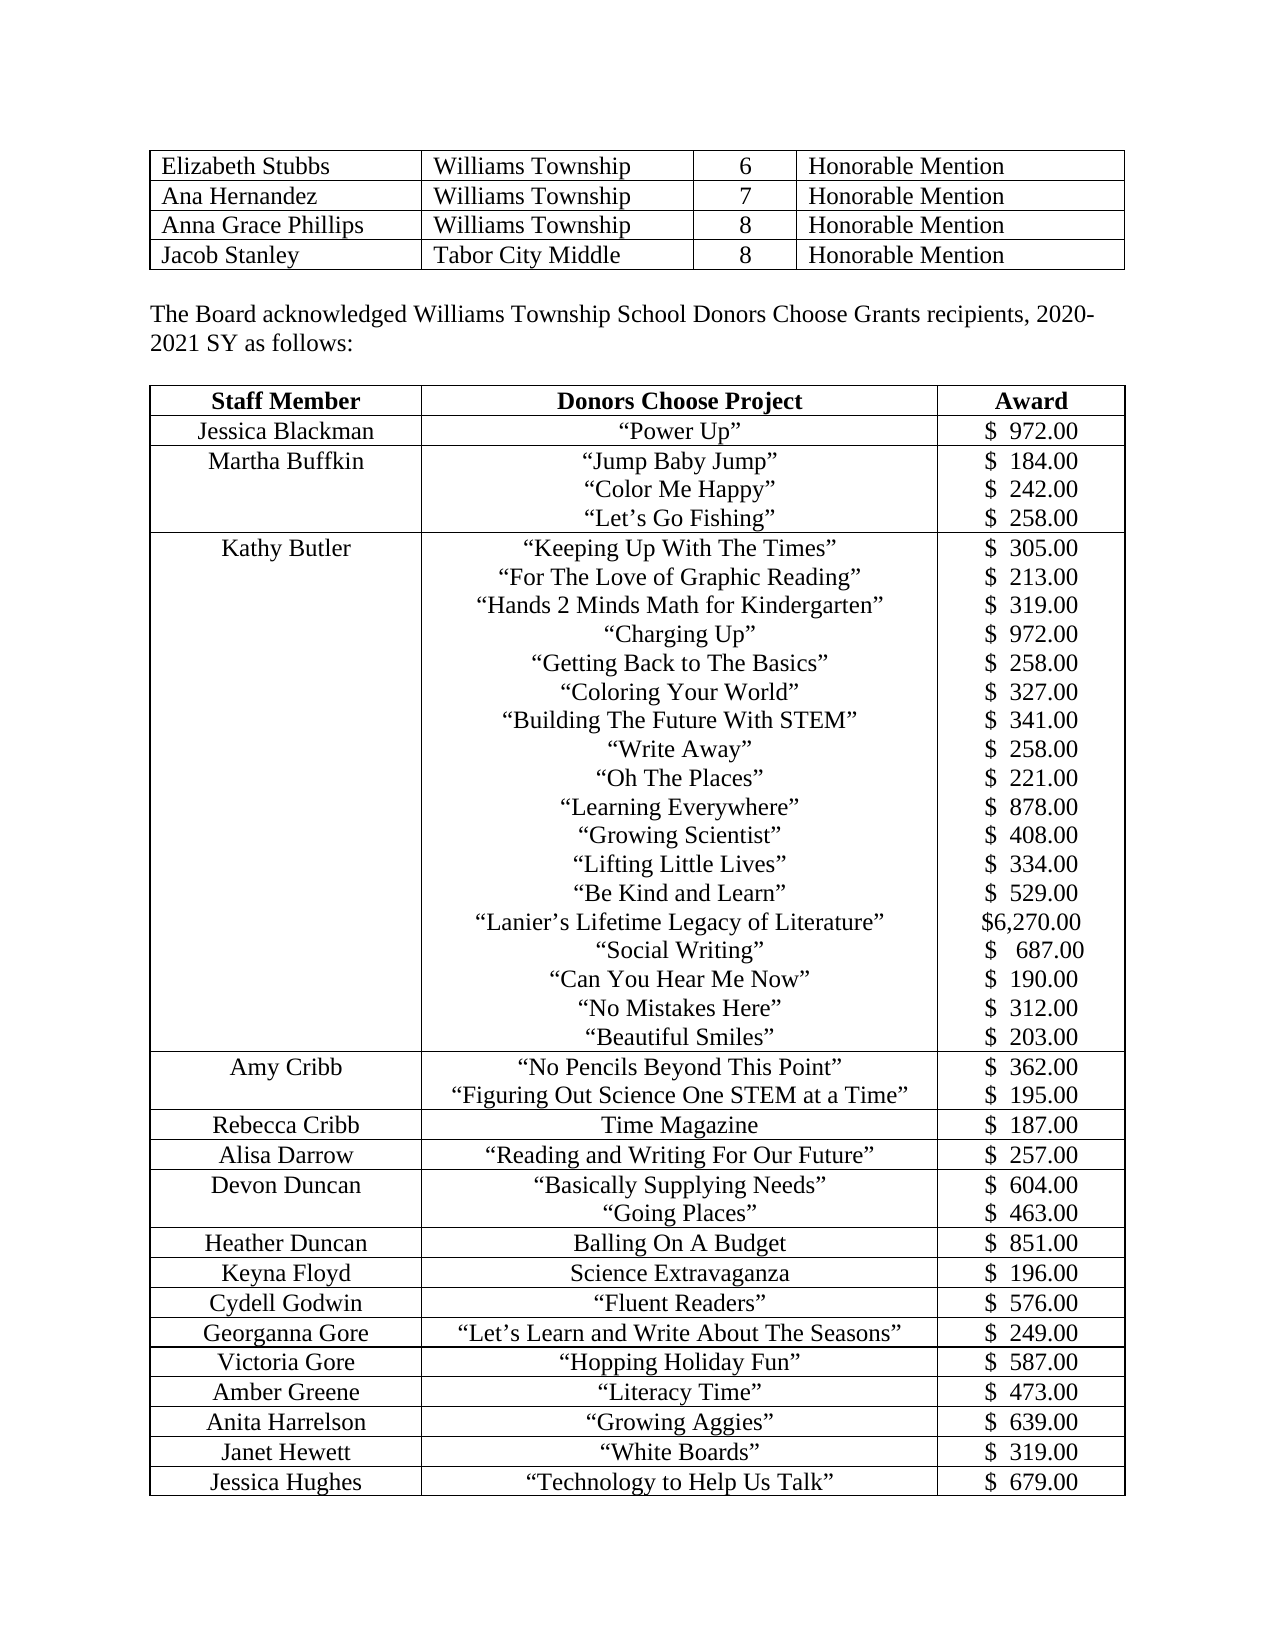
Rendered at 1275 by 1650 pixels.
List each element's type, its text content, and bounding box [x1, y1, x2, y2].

table_cell Keyna Floyd [151, 1258, 421, 1287]
table_header Staff Member [151, 386, 421, 415]
table_cell $ 587.00 [938, 1348, 1124, 1376]
table_cell Jacob Stanley [151, 240, 421, 269]
table_cell $ 196.00 [938, 1258, 1124, 1287]
table_cell “Keeping Up With The Times” “For The Love of Graphic Reading” “Hands 2 Minds Math for Kindergarten” “Charging Up” “Getting Back to The Basics” “Coloring Your World” “Building The Future With STEM” “Write Away” “Oh The Places” “Learning Everywhere” “Growing Scientist” “Lifting Little Lives” “Be Kind and Learn” “Lanier’s Lifetime Legacy of Literature” “Social Writing” “Can You Hear Me Now” “No Mistakes Here” “Beautiful Smiles” [422, 533, 937, 1051]
table_header Award [938, 386, 1124, 415]
table_cell “Growing Aggies” [422, 1407, 937, 1436]
table_cell “Literacy Time” [422, 1377, 937, 1406]
table_cell Williams Township [422, 211, 693, 239]
table_cell $ 679.00 [938, 1467, 1124, 1495]
table_cell Balling On A Budget [422, 1228, 937, 1257]
table_cell $ 851.00 [938, 1228, 1124, 1257]
table_cell Martha Buffkin [151, 446, 421, 532]
table_cell Alisa Darrow [151, 1140, 421, 1169]
table_cell $ 305.00 $ 213.00 $ 319.00 $ 972.00 $ 258.00 $ 327.00 $ 341.00 $ 258.00 $ 221.00 $ 878.00 $ 408.00 $ 334.00 $ 529.00 $6,270.00 $ 687.00 $ 190.00 $ 312.00 $ 203.00 [938, 533, 1124, 1051]
table_cell Anna Grace Phillips [151, 211, 421, 239]
text The Board acknowledged Williams Township School Donors Choose Grants recipients, 2020-2021 SY as follows: [150, 299, 1125, 356]
table_cell Elizabeth Stubbs [151, 151, 421, 180]
table_cell Honorable Mention [797, 240, 1124, 269]
table_cell $ 184.00 $ 242.00 $ 258.00 [938, 446, 1124, 532]
table_cell Kathy Butler [151, 533, 421, 1051]
table_cell Honorable Mention [797, 211, 1124, 239]
table_cell Jessica Hughes [151, 1467, 421, 1495]
table_cell “Technology to Help Us Talk” [422, 1467, 937, 1495]
table_cell Amy Cribb [151, 1052, 421, 1109]
table_cell $ 639.00 [938, 1407, 1124, 1436]
table_cell $ 319.00 [938, 1437, 1124, 1466]
table_cell “Basically Supplying Needs” “Going Places” [422, 1170, 937, 1227]
table_cell Jessica Blackman [151, 416, 421, 445]
table_cell Janet Hewett [151, 1437, 421, 1466]
table_cell Cydell Godwin [151, 1288, 421, 1317]
table_cell Devon Duncan [151, 1170, 421, 1227]
table_cell “Jump Baby Jump” “Color Me Happy” “Let’s Go Fishing” [422, 446, 937, 532]
table_cell Honorable Mention [797, 181, 1124, 209]
table_cell $ 257.00 [938, 1140, 1124, 1169]
table_cell “Reading and Writing For Our Future” [422, 1140, 937, 1169]
table_header Donors Choose Project [422, 386, 937, 415]
table_cell Ana Hernandez [151, 181, 421, 209]
table_cell Heather Duncan [151, 1228, 421, 1257]
table_cell Victoria Gore [151, 1348, 421, 1376]
table_cell 8 [694, 211, 796, 239]
table_cell $ 972.00 [938, 416, 1124, 445]
table_cell $ 473.00 [938, 1377, 1124, 1406]
table_cell Amber Greene [151, 1377, 421, 1406]
table_cell Williams Township [422, 181, 693, 209]
table_cell Science Extravaganza [422, 1258, 937, 1287]
table_cell Anita Harrelson [151, 1407, 421, 1436]
table_cell $ 604.00 $ 463.00 [938, 1170, 1124, 1227]
table_cell “No Pencils Beyond This Point” “Figuring Out Science One STEM at a Time” [422, 1052, 937, 1109]
table_cell Williams Township [422, 151, 693, 180]
table_cell Rebecca Cribb [151, 1110, 421, 1139]
table_cell “Hopping Holiday Fun” [422, 1348, 937, 1376]
table_cell 6 [694, 151, 796, 180]
table_cell $ 187.00 [938, 1110, 1124, 1139]
table_cell “White Boards” [422, 1437, 937, 1466]
table_cell “Fluent Readers” [422, 1288, 937, 1317]
table_cell Time Magazine [422, 1110, 937, 1139]
table_cell $ 249.00 [938, 1318, 1124, 1346]
table_cell 7 [694, 181, 796, 209]
table_cell 8 [694, 240, 796, 269]
table_cell Tabor City Middle [422, 240, 693, 269]
table_cell Honorable Mention [797, 151, 1124, 180]
table_cell “Let’s Learn and Write About The Seasons” [422, 1318, 937, 1346]
table_cell $ 576.00 [938, 1288, 1124, 1317]
table_cell $ 362.00 $ 195.00 [938, 1052, 1124, 1109]
table_cell Georganna Gore [151, 1318, 421, 1346]
table_cell “Power Up” [422, 416, 937, 445]
